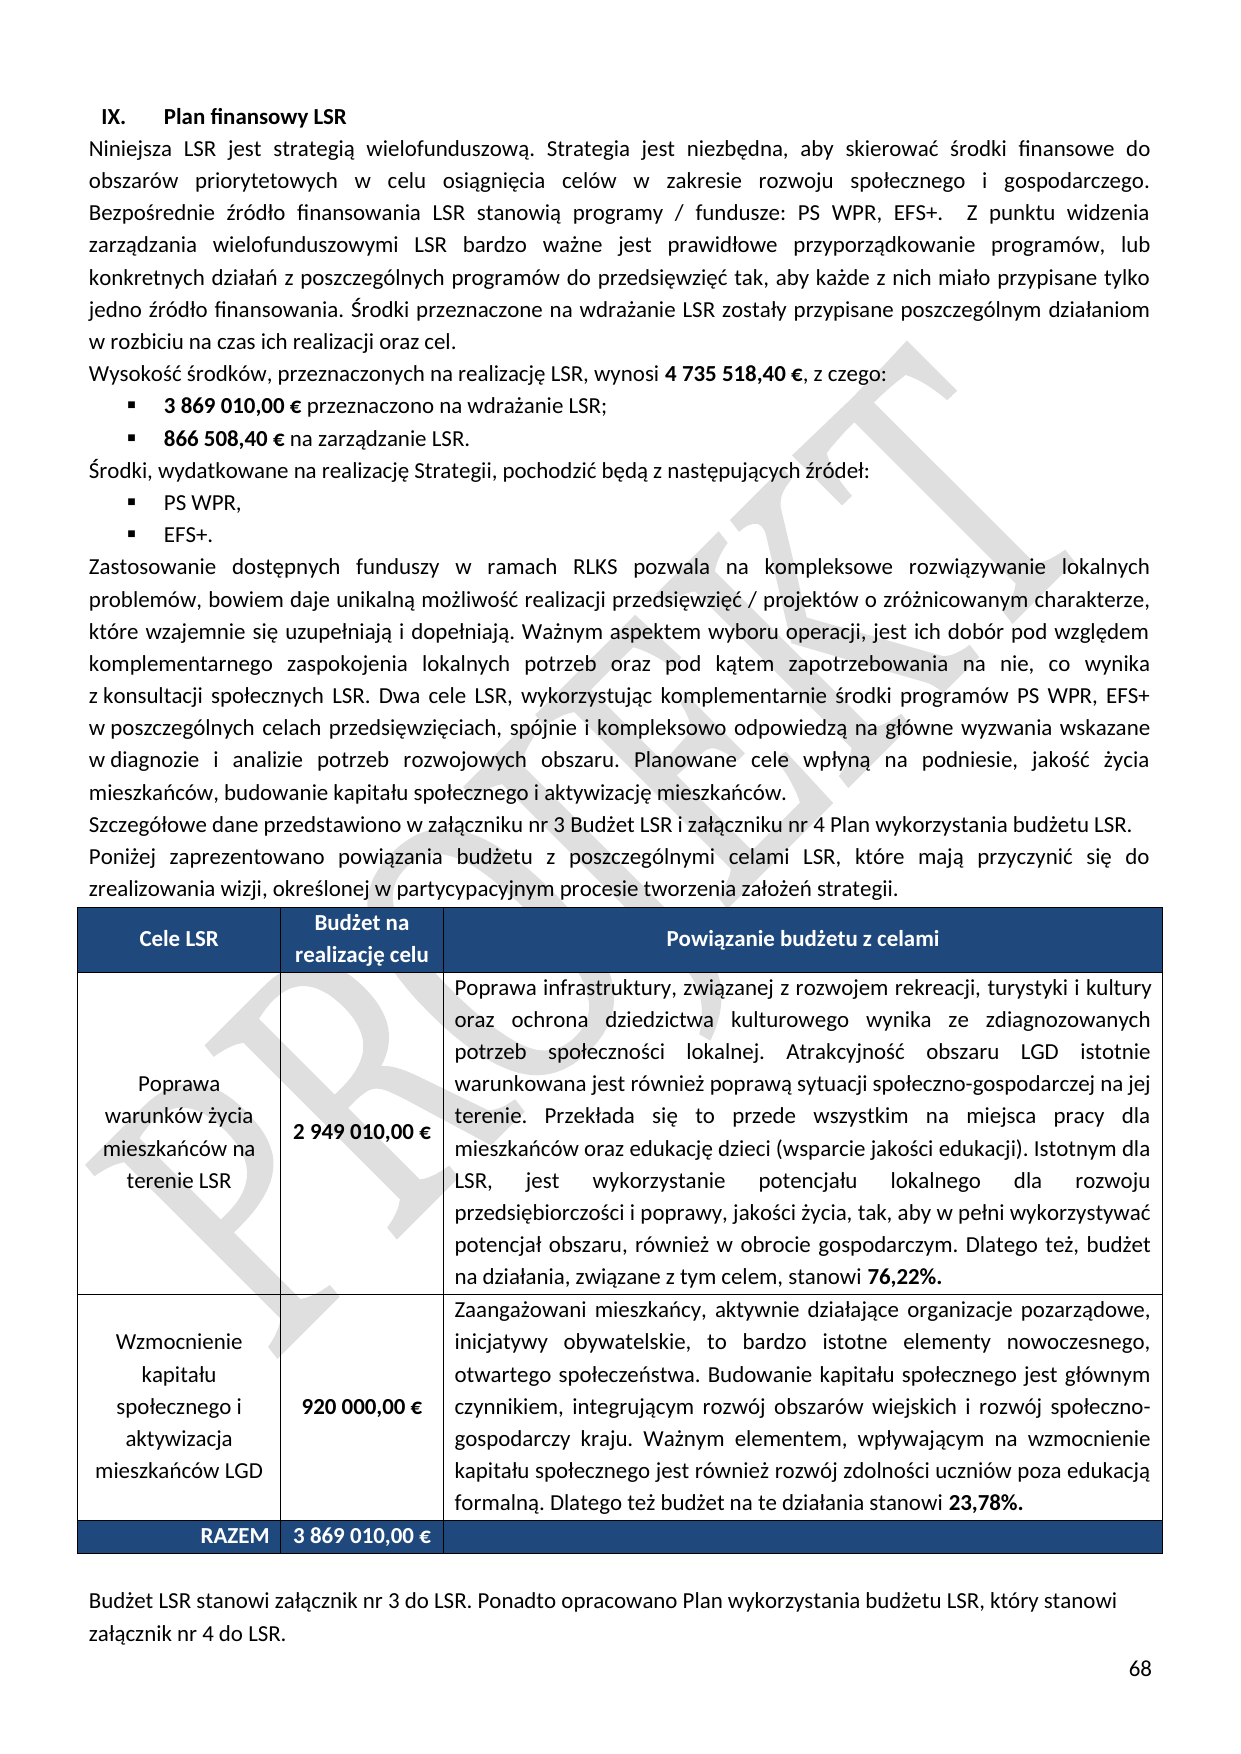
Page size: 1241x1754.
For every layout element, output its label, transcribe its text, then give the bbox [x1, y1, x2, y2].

subtitle Plan finansowy LSR [126, 102, 1152, 130]
table_header Budżet na realizację celu [281, 908, 443, 972]
table_header Cele LSR [78, 908, 280, 972]
table_header Powiązanie budżetu z celami [444, 908, 1162, 972]
text Środki, wydatkowane na realizację Strategii, pochodzić będą z następujących źródeł: [89, 456, 1152, 484]
list 866 508,40 € na zarządzanie LSR. [126, 424, 1152, 452]
text Poniżej zaprezentowano powiązania budżetu z poszczególnymi celami LSR, które mają przyczynić się do zrealizowania wizji, określonej w partycypacyjnym procesie tworzenia założeń strategii. [89, 842, 1152, 902]
table_cell 920 000,00 € [281, 1295, 443, 1520]
list PS WPR, [126, 488, 1152, 516]
table_cell Poprawa warunków życia mieszkańców na terenie LSR [78, 973, 280, 1294]
text Wysokość środków, przeznaczonych na realizację LSR, wynosi 4 735 518,40 €, z czego: [89, 359, 1152, 387]
text Zastosowanie dostępnych funduszy w ramach RLKS pozwala na kompleksowe rozwiązywanie lokalnych problemów, bowiem daje unikalną możliwość realizacji przedsięwzięć / projektów o zróżnicowanym charakterze, które wzajemnie się uzupełniają i dopełniają. Ważnym aspektem wyboru operacji, jest ich dobór pod względem komplementarnego zaspokojenia lokalnych potrzeb oraz pod kątem zapotrzebowania na nie, co wynika z konsultacji społecznych LSR. Dwa cele LSR, wykorzystując komplementarnie środki programów PS WPR, EFS+ w poszczególnych celach przedsięwzięciach, spójnie i kompleksowo odpowiedzą na główne wyzwania wskazane w diagnozie i analizie potrzeb rozwojowych obszaru. Planowane cele wpłyną na podniesie, jakość życia mieszkańców, budowanie kapitału społecznego i aktywizację mieszkańców. [89, 552, 1152, 806]
table_cell 3 869 010,00 € [281, 1521, 443, 1553]
table_cell RAZEM [78, 1521, 280, 1553]
table_cell Wzmocnienie kapitału społecznego i aktywizacja mieszkańców LGD [78, 1295, 280, 1520]
table_cell Poprawa infrastruktury, związanej z rozwojem rekreacji, turystyki i kultury oraz ochrona dziedzictwa kulturowego wynika ze zdiagnozowanych potrzeb społeczności lokalnej. Atrakcyjność obszaru LGD istotnie warunkowana jest również poprawą sytuacji społeczno-gospodarczej na jej terenie. Przekłada się to przede wszystkim na miejsca pracy dla mieszkańców oraz edukację dzieci (wsparcie jakości edukacji). Istotnym dla LSR, jest wykorzystanie potencjału lokalnego dla rozwoju przedsiębiorczości i poprawy, jakości życia, tak, aby w pełni wykorzystywać potencjał obszaru, również w obrocie gospodarczym. Dlatego też, budżet na działania, związane z tym celem, stanowi 76,22%. [444, 973, 1162, 1294]
text Szczegółowe dane przedstawiono w załączniku nr 3 Budżet LSR i załączniku nr 4 Plan wykorzystania budżetu LSR. [89, 810, 1152, 838]
list 3 869 010,00 € przeznaczono na wdrażanie LSR; [126, 392, 1152, 419]
text Niniejsza LSR jest strategią wielofunduszową. Strategia jest niezbędna, aby skierować środki finansowe do obszarów priorytetowych w celu osiągnięcia celów w zakresie rozwoju społecznego i gospodarczego. Bezpośrednie źródło finansowania LSR stanowią programy / fundusze: PS WPR, EFS+. Z punktu widzenia zarządzania wielofunduszowymi LSR bardzo ważne jest prawidłowe przyporządkowanie programów, lub konkretnych działań z poszczególnych programów do przedsięwzięć tak, aby każde z nich miało przypisane tylko jedno źródło finansowania. Środki przeznaczone na wdrażanie LSR zostały przypisane poszczególnym działaniom w rozbiciu na czas ich realizacji oraz cel. [89, 134, 1152, 355]
table_cell 2 949 010,00 € [281, 973, 443, 1294]
list EFS+. [126, 520, 1152, 548]
table_cell Zaangażowani mieszkańcy, aktywnie działające organizacje pozarządowe, inicjatywy obywatelskie, to bardzo istotne elementy nowoczesnego, otwartego społeczeństwa. Budowanie kapitału społecznego jest głównym czynnikiem, integrującym rozwój obszarów wiejskich i rozwój społeczno-gospodarczy kraju. Ważnym elementem, wpływającym na wzmocnienie kapitału społecznego jest również rozwój zdolności uczniów poza edukacją formalną. Dlatego też budżet na te działania stanowi 23,78%. [444, 1295, 1162, 1520]
text Budżet LSR stanowi załącznik nr 3 do LSR. Ponadto opracowano Plan wykorzystania budżetu LSR, który stanowi załącznik nr 4 do LSR. [89, 1586, 1152, 1647]
table_cell [444, 1521, 1162, 1553]
